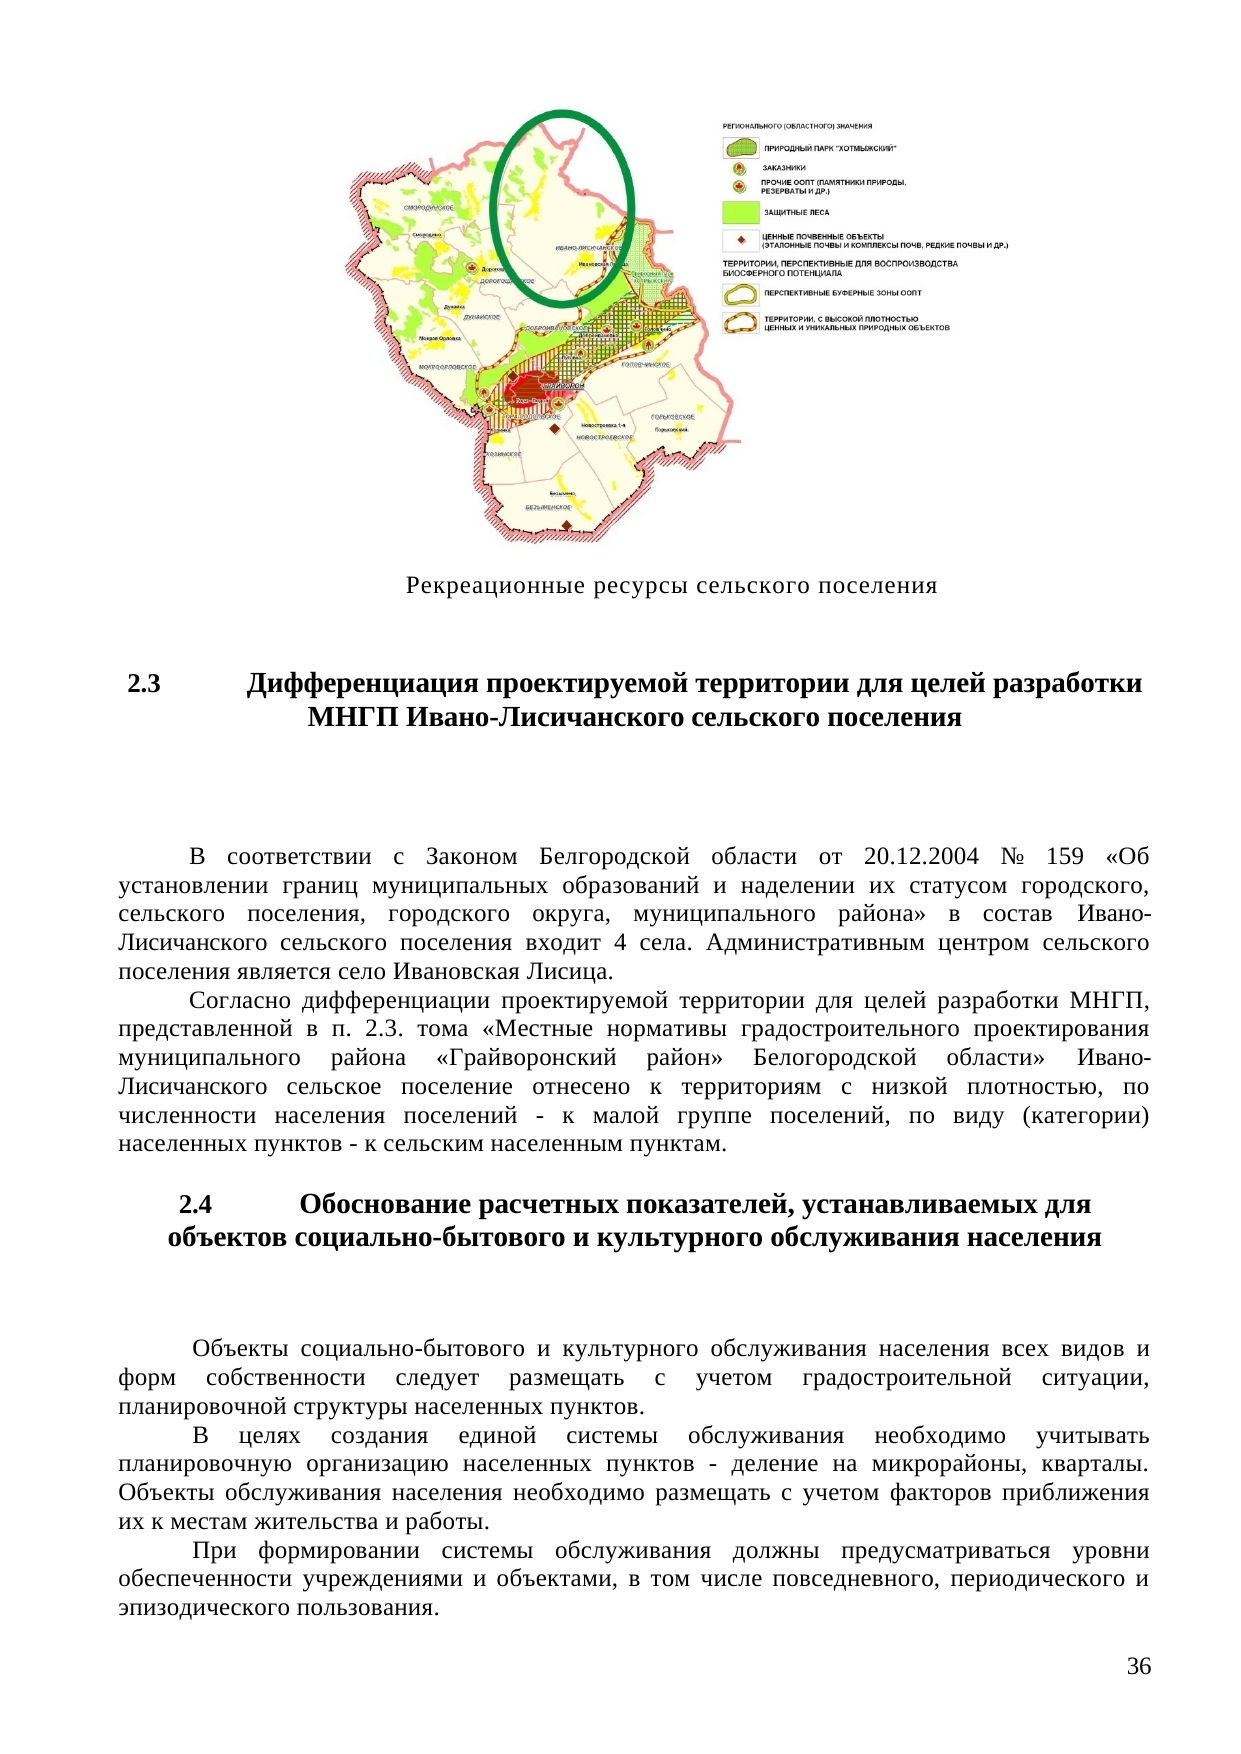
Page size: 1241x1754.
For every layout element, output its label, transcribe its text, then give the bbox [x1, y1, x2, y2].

text В целях создания единой системы обслуживания необходимо учитывать планировочную организацию населенных пунктов - деление на микрорайоны, кварталы. Объекты обслуживания населения необходимо размещать с учетом факторов приближения их к местам жительства и работы. [118, 1420, 1152, 1535]
list Обоснование расчетных показателей, устанавливаемых для объектов социально-бытового и культурного обслуживания населения [118, 1186, 1152, 1253]
text Рекреационные ресурсы сельского поселения [118, 570, 1152, 599]
list Дифференциация проектируемой территории для целей разработки МНГП Ивано-Лисичанского сельского поселения [118, 665, 1152, 732]
text В соответствии с Законом Белгородской области от 20.12.2004 № 159 «Об установлении границ муниципальных образований и наделении их статусом городского, сельского поселения, городского округа, муниципального района» в состав Ивано-Лисичанского сельского поселения входит 4 села. Административным центром сельского поселения является село Ивановская Лисица. [118, 841, 1152, 985]
picture [325, 88, 1019, 571]
text Согласно дифференциации проектируемой территории для целей разработки МНГП, представленной в п. 2.3. тома «Местные нормативы градостроительного проектирования муниципального района «Грайворонский район» Белогородской области» Ивано-Лисичанского сельское поселение отнесено к территориям с низкой плотностью, по численности населения поселений - к малой группе поселений, по виду (категории) населенных пунктов - к сельским населенным пунктам. [118, 985, 1152, 1157]
text При формировании системы обслуживания должны предусматриваться уровни обеспеченности учреждениями и объектами, в том числе повседневного, периодического и эпизодического пользования. [118, 1535, 1152, 1621]
text Объекты социально-бытового и культурного обслуживания населения всех видов и форм собственности следует размещать с учетом градостроительной ситуации, планировочной структуры населенных пунктов. [118, 1333, 1152, 1420]
